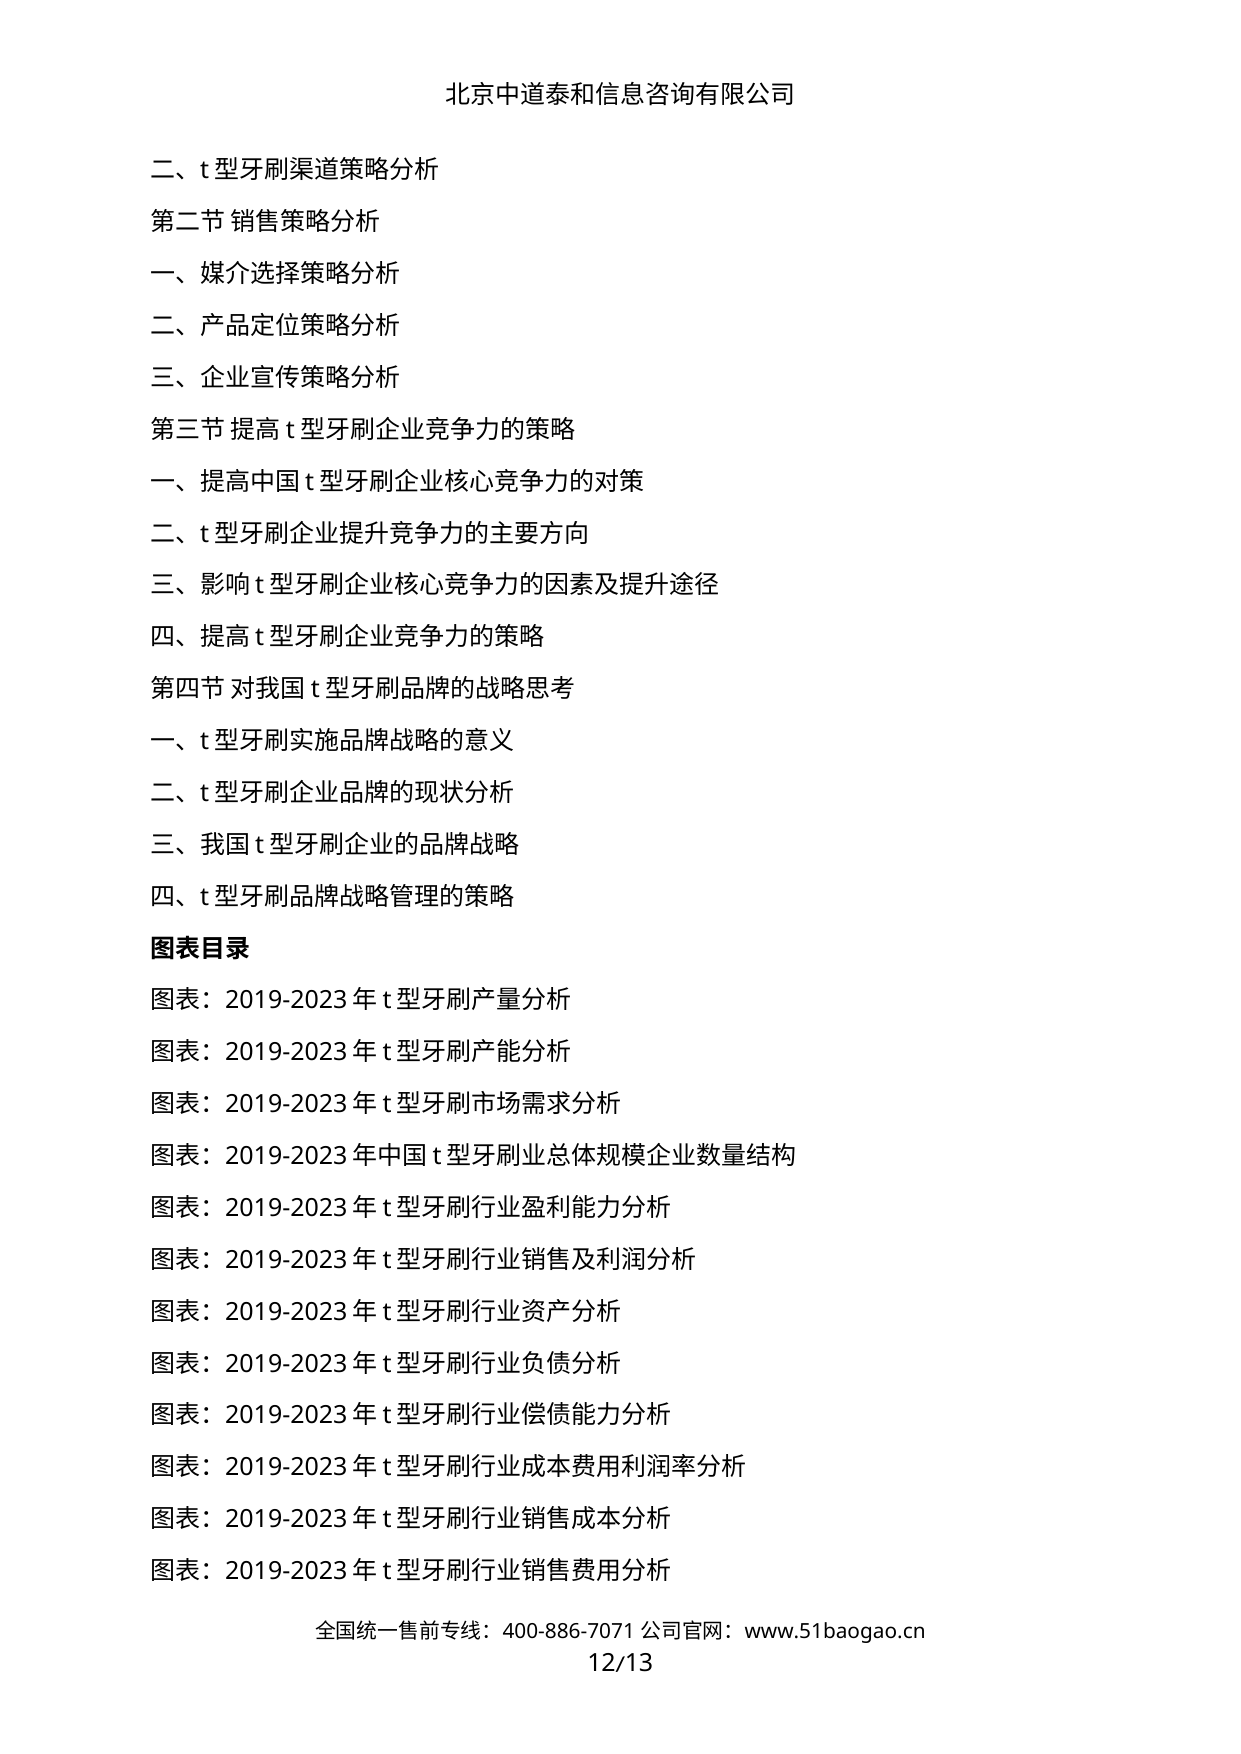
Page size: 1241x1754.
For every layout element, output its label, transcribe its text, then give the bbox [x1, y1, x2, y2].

text 图表：2019-2023年t型牙刷行业偿债能力分析 [150, 1395, 1090, 1431]
text 一、媒介选择策略分析 [150, 254, 1090, 290]
text 三、企业宣传策略分析 [150, 357, 1090, 394]
text 图表：2019-2023年t型牙刷行业盈利能力分析 [150, 1187, 1090, 1224]
text 图表：2019-2023年中国t型牙刷业总体规模企业数量结构 [150, 1136, 1090, 1172]
text 图表：2019-2023年t型牙刷产能分析 [150, 1032, 1090, 1068]
text 图表：2019-2023年t型牙刷行业资产分析 [150, 1291, 1090, 1327]
text 图表：2019-2023年t型牙刷市场需求分析 [150, 1084, 1090, 1120]
text 二、t型牙刷渠道策略分析 [150, 150, 1090, 186]
text 第四节 对我国t型牙刷品牌的战略思考 [150, 669, 1090, 705]
text 图表：2019-2023年t型牙刷行业负债分析 [150, 1343, 1090, 1379]
text 二、产品定位策略分析 [150, 306, 1090, 342]
text 第三节 提高t型牙刷企业竞争力的策略 [150, 409, 1090, 446]
text 四、t型牙刷品牌战略管理的策略 [150, 876, 1090, 912]
text 图表：2019-2023年t型牙刷行业销售及利润分析 [150, 1239, 1090, 1276]
text 三、我国t型牙刷企业的品牌战略 [150, 824, 1090, 861]
text 三、影响t型牙刷企业核心竞争力的因素及提升途径 [150, 565, 1090, 601]
text 图表：2019-2023年t型牙刷产量分析 [150, 980, 1090, 1016]
text 第二节 销售策略分析 [150, 202, 1090, 238]
text 二、t型牙刷企业品牌的现状分析 [150, 772, 1090, 809]
text 图表：2019-2023年t型牙刷行业销售成本分析 [150, 1499, 1090, 1535]
text 四、提高t型牙刷企业竞争力的策略 [150, 617, 1090, 653]
text 二、t型牙刷企业提升竞争力的主要方向 [150, 513, 1090, 549]
text 图表：2019-2023年t型牙刷行业销售费用分析 [150, 1551, 1090, 1587]
text 一、t型牙刷实施品牌战略的意义 [150, 721, 1090, 757]
text 图表：2019-2023年t型牙刷行业成本费用利润率分析 [150, 1447, 1090, 1483]
text 图表目录 [150, 928, 1090, 964]
text 一、提高中国t型牙刷企业核心竞争力的对策 [150, 461, 1090, 497]
